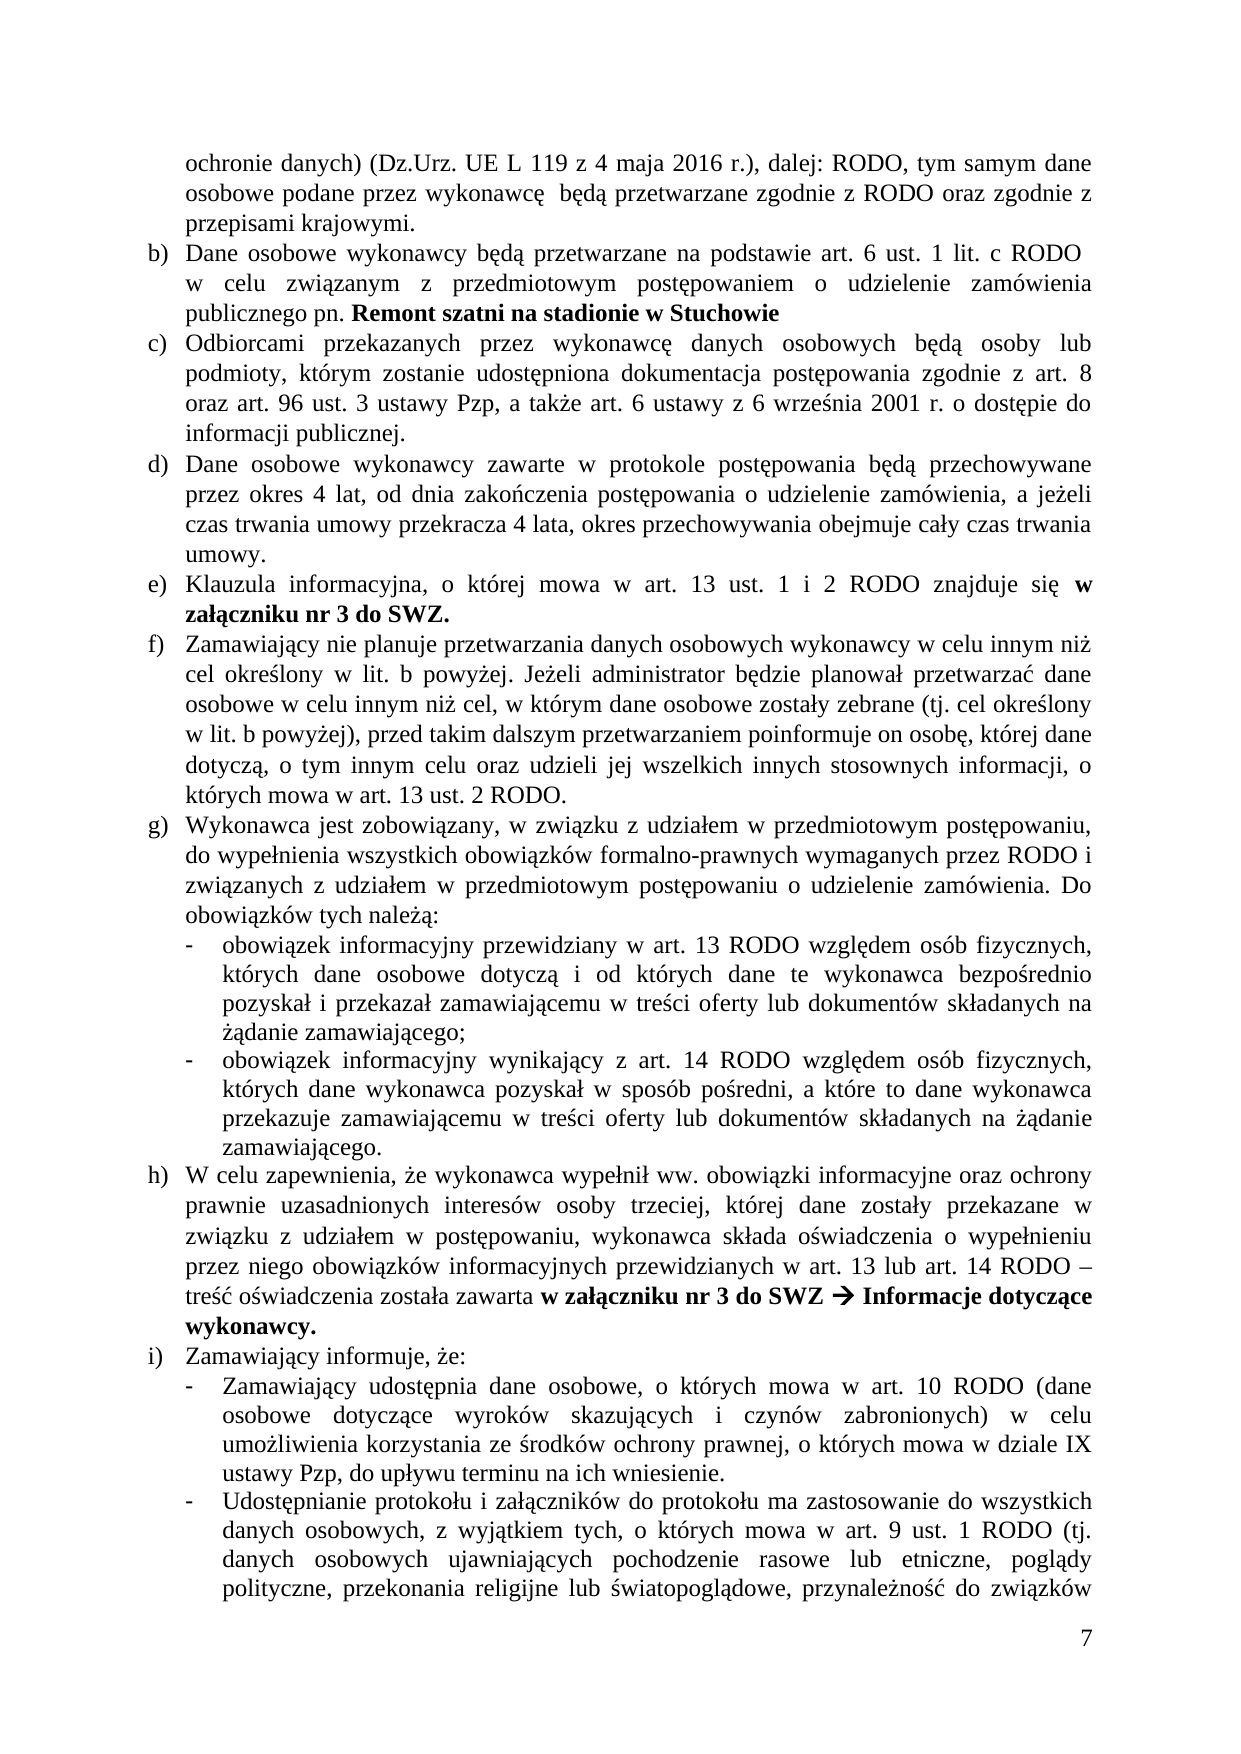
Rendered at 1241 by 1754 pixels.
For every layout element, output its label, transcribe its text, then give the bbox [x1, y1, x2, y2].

list Dane osobowe wykonawcy zawarte w protokole postępowania będą przechowywane przez okres 4 lat, od dnia zakończenia postępowania o udzielenie zamówienia, a jeżeli czas trwania umowy przekracza 4 lata, okres przechowywania obejmuje cały czas trwania umowy. [148, 449, 1093, 568]
list obowiązek informacyjny wynikający z art. 14 RODO względem osób fizycznych, których dane wykonawca pozyskał w sposób pośredni, a które to dane wykonawca przekazuje zamawiającemu w treści oferty lub dokumentów składanych na żądanie zamawiającego. [185, 1045, 1093, 1161]
list Dane osobowe wykonawcy będą przetwarzane na podstawie art. 6 ust. 1 lit. c RODO w celu związanym z przedmiotowym postępowaniem o udzielenie zamówienia publicznego pn. Remont szatni na stadionie w Stuchowie [148, 238, 1093, 327]
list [148, 148, 1093, 237]
list Wykonawca jest zobowiązany, w związku z udziałem w przedmiotowym postępowaniu, do wypełnienia wszystkich obowiązków formalno-prawnych wymaganych przez RODO i związanych z udziałem w przedmiotowym postępowaniu o udzielenie zamówienia. Do obowiązków tych należą: [148, 810, 1093, 929]
list Zamawiający udostępnia dane osobowe, o których mowa w art. 10 RODO (dane osobowe dotyczące wyroków skazujących i czynów zabronionych) w celu umożliwienia korzystania ze środków ochrony prawnej, o których mowa w dziale IX ustawy Pzp, do upływu terminu na ich wniesienie. [185, 1371, 1093, 1486]
list W celu zapewnienia, że wykonawca wypełnił ww. obowiązki informacyjne oraz ochrony prawnie uzasadnionych interesów osoby trzeciej, której dane zostały przekazane w związku z udziałem w postępowaniu, wykonawca składa oświadczenia o wypełnieniu przez niego obowiązków informacyjnych przewidzianych w art. 13 lub art. 14 RODO – treść oświadczenia została zawarta w załączniku nr 3 do SWZ Informacje dotyczące wykonawcy. [148, 1161, 1093, 1340]
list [185, 1486, 1093, 1601]
list Odbiorcami przekazanych przez wykonawcę danych osobowych będą osoby lub podmioty, którym zostanie udostępniona dokumentacja postępowania zgodnie z art. 8 oraz art. 96 ust. 3 ustawy Pzp, a także art. 6 ustawy z 6 września 2001 r. o dostępie do informacji publicznej. [148, 328, 1093, 447]
list Klauzula informacyjna, o której mowa w art. 13 ust. 1 i 2 RODO znajduje się w załączniku nr 3 do SWZ. [148, 569, 1093, 628]
list Zamawiający nie planuje przetwarzania danych osobowych wykonawcy w celu innym niż cel określony w lit. b powyżej. Jeżeli administrator będzie planował przetwarzać dane osobowe w celu innym niż cel, w którym dane osobowe zostały zebrane (tj. cel określony w lit. b powyżej), przed takim dalszym przetwarzaniem poinformuje on osobę, której dane dotyczą, o tym innym celu oraz udzieli jej wszelkich innych stosownych informacji, o których mowa w art. 13 ust. 2 RODO. [148, 629, 1093, 808]
list Zamawiający informuje, że: [148, 1341, 1093, 1370]
list obowiązek informacyjny przewidziany w art. 13 RODO względem osób fizycznych, których dane osobowe dotyczą i od których dane te wykonawca bezpośrednio pozyskał i przekazał zamawiającemu w treści oferty lub dokumentów składanych na żądanie zamawiającego; [185, 930, 1093, 1045]
